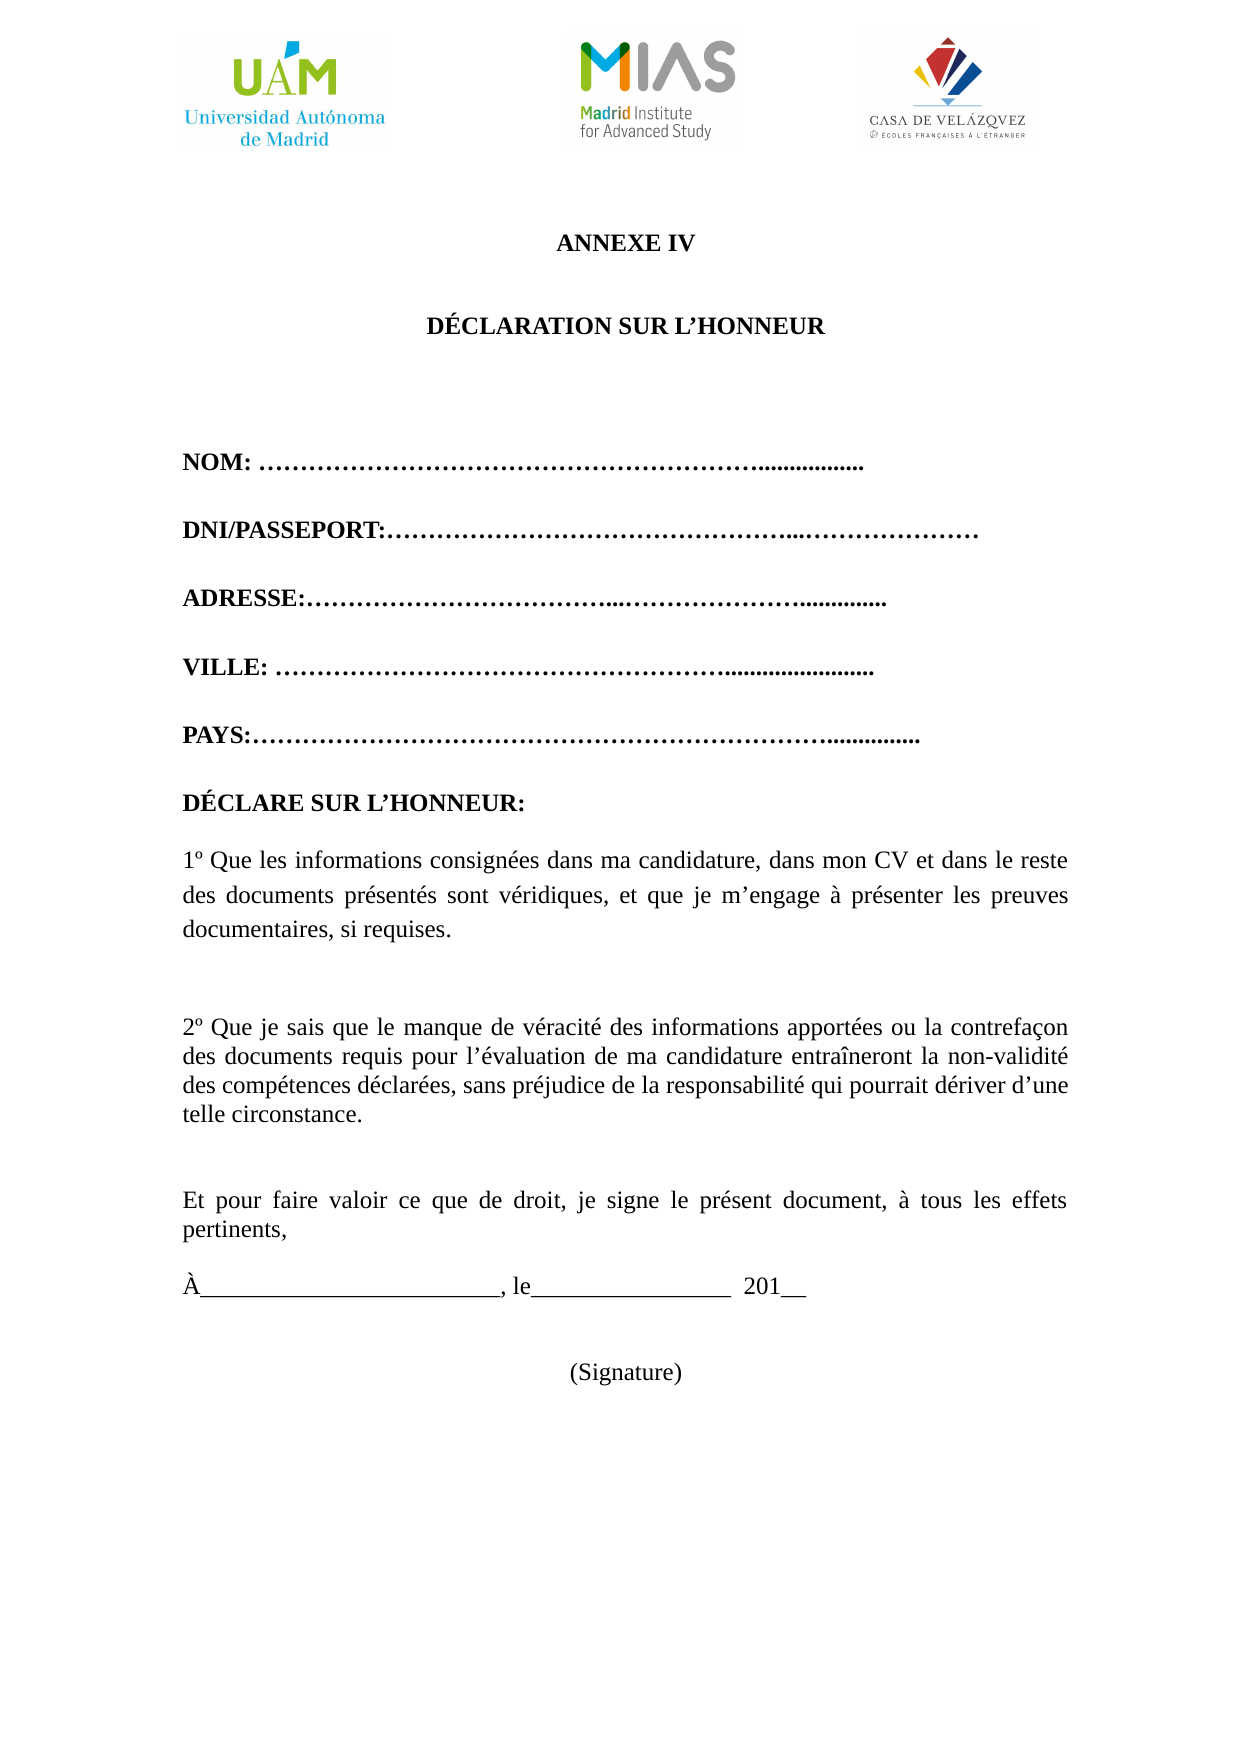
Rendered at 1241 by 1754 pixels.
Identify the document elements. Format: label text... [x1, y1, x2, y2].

picture [564, 29, 742, 149]
text PAYS:……………………………………………………………............... [182, 720, 1069, 748]
text DNI/PASSEPORT:…………………………………………...………………… [182, 515, 1069, 544]
list Et pour faire valoir ce que de droit, je signe le présent document, à tous les effets pertinents, [182, 1185, 1069, 1242]
picture [859, 29, 1037, 150]
text 2º Que je sais que le manque de véracité des informations apportées ou la contrefaçon des documents requis pour l’évaluation de ma candidature entraîneront la non-validité des compétences déclarées, sans préjudice de la responsabilité qui pourrait dériver d’une telle circonstance. [182, 1012, 1069, 1127]
text VILLE: ………………………………………………........................ [182, 652, 1069, 680]
list À________________________, le________________ 201__ [182, 1271, 1069, 1300]
text 1º Que les informations consignées dans ma candidature, dans mon CV et dans le reste des documents présentés sont véridiques, et que je m’engage à présenter les preuves documentaires, si requises. [182, 845, 1069, 943]
text ADRESSE:………………………………...………………….............. [182, 583, 1069, 612]
picture [182, 38, 388, 148]
subtitle DÉCLARATION SUR L’HONNEUR [182, 311, 1069, 340]
text ANNEXE IV [182, 228, 1069, 257]
text (Signature) [182, 1357, 1069, 1386]
text NOM: ……………………………………………………................. [182, 447, 1069, 476]
text DÉCLARE SUR L’HONNEUR: [182, 788, 1069, 817]
